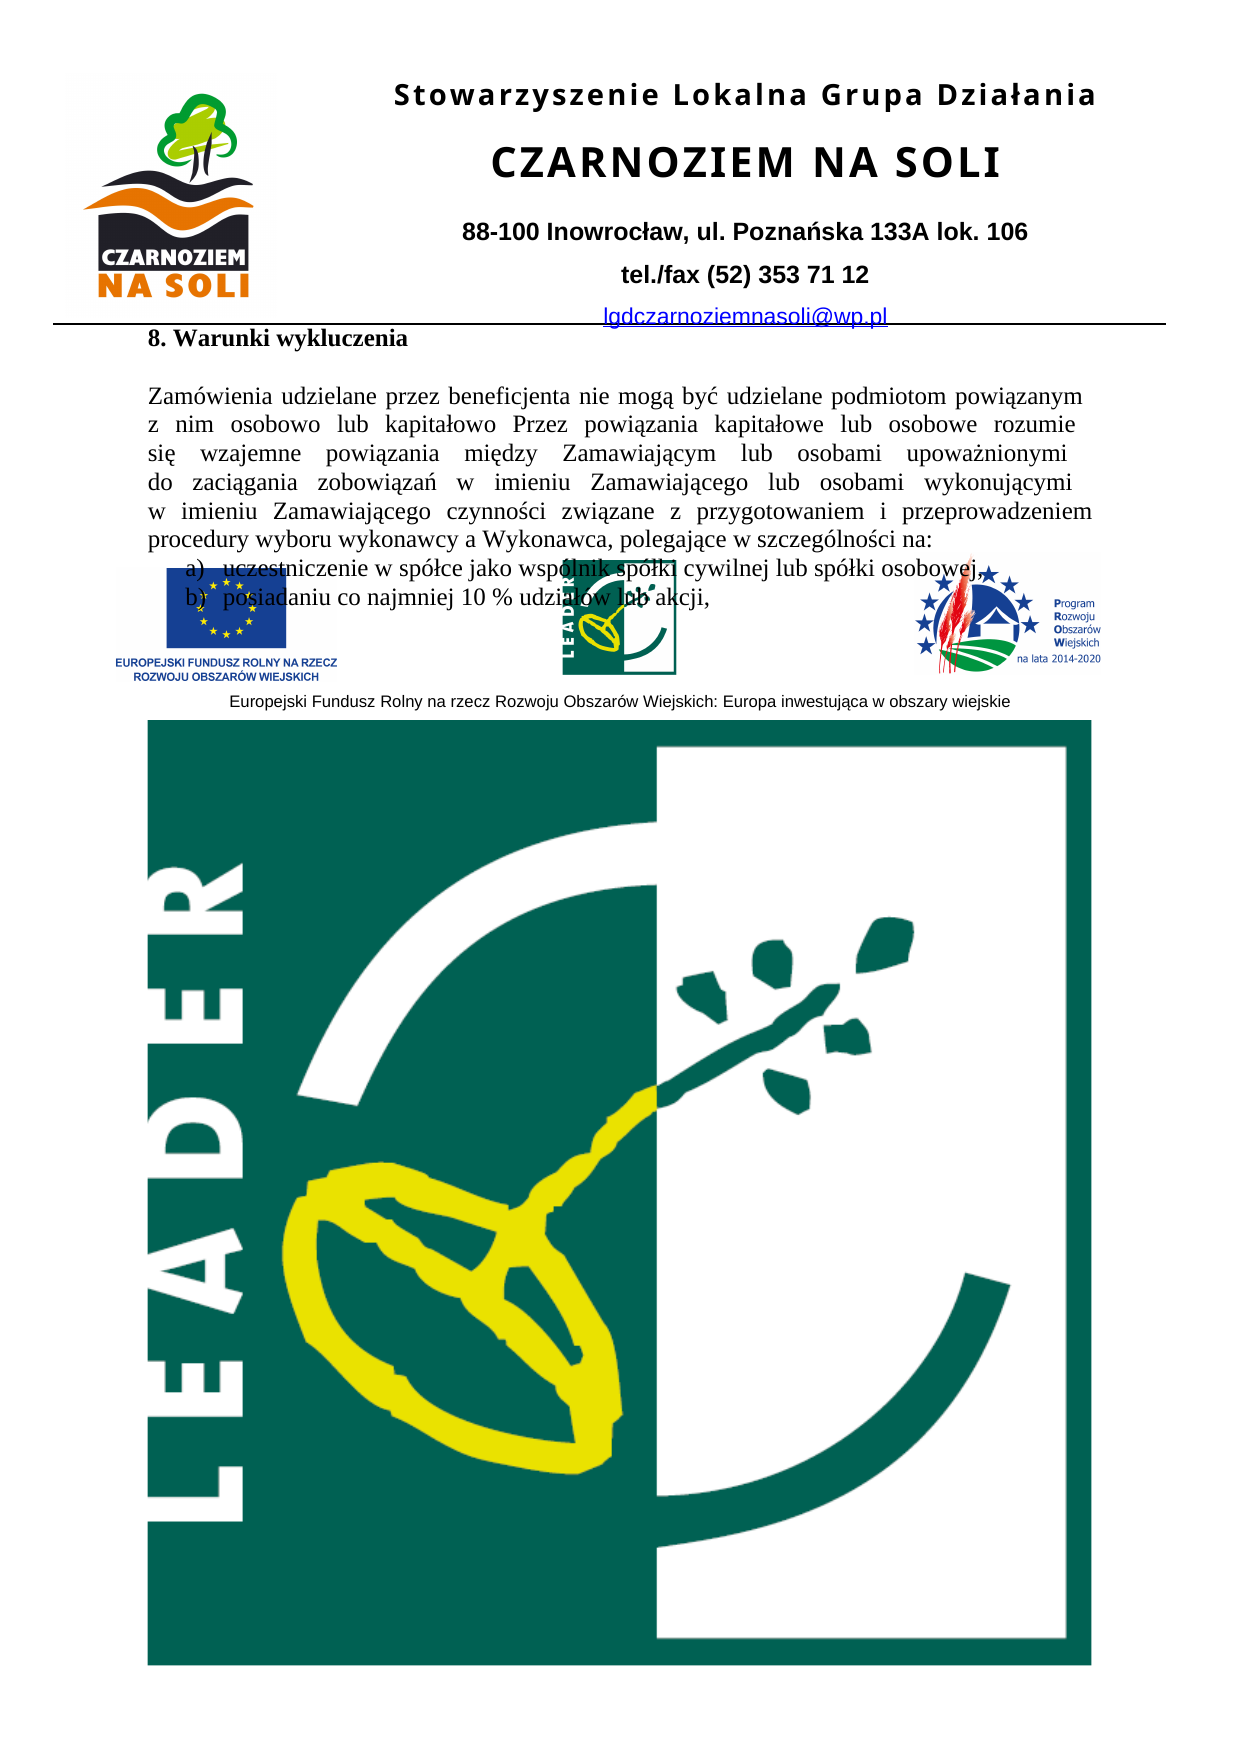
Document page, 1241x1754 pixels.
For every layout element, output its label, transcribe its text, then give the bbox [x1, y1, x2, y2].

picture [147, 720, 1093, 1667]
list 8. Warunki wykluczenia [119, 325, 1093, 352]
list uczestniczenie w spółce jako wspólnik spółki cywilnej lub spółki osobowej, [185, 553, 1093, 582]
list Zamówienia udzielane przez beneficjenta nie mogą być udzielane podmiotom powiązanym z nim osobowo lub kapitałowo Przez powiązania kapitałowe lub osobowe rozumie się wzajemne powiązania między Zamawiającym lub osobami upoważnionymi do zaciągania zobowiązań w imieniu Zamawiającego lub osobami wykonującymi w imieniu Zamawiającego czynności związane z przygotowaniem i przeprowadzeniem procedury wyboru wykonawcy a Wykonawca, polegające w szczególności na: [148, 381, 1093, 553]
picture [64, 73, 278, 318]
list posiadaniu co najmniej 10 % udziałów lub akcji, [185, 582, 1093, 611]
picture [914, 552, 1102, 675]
picture [115, 567, 338, 682]
picture [562, 611, 677, 675]
